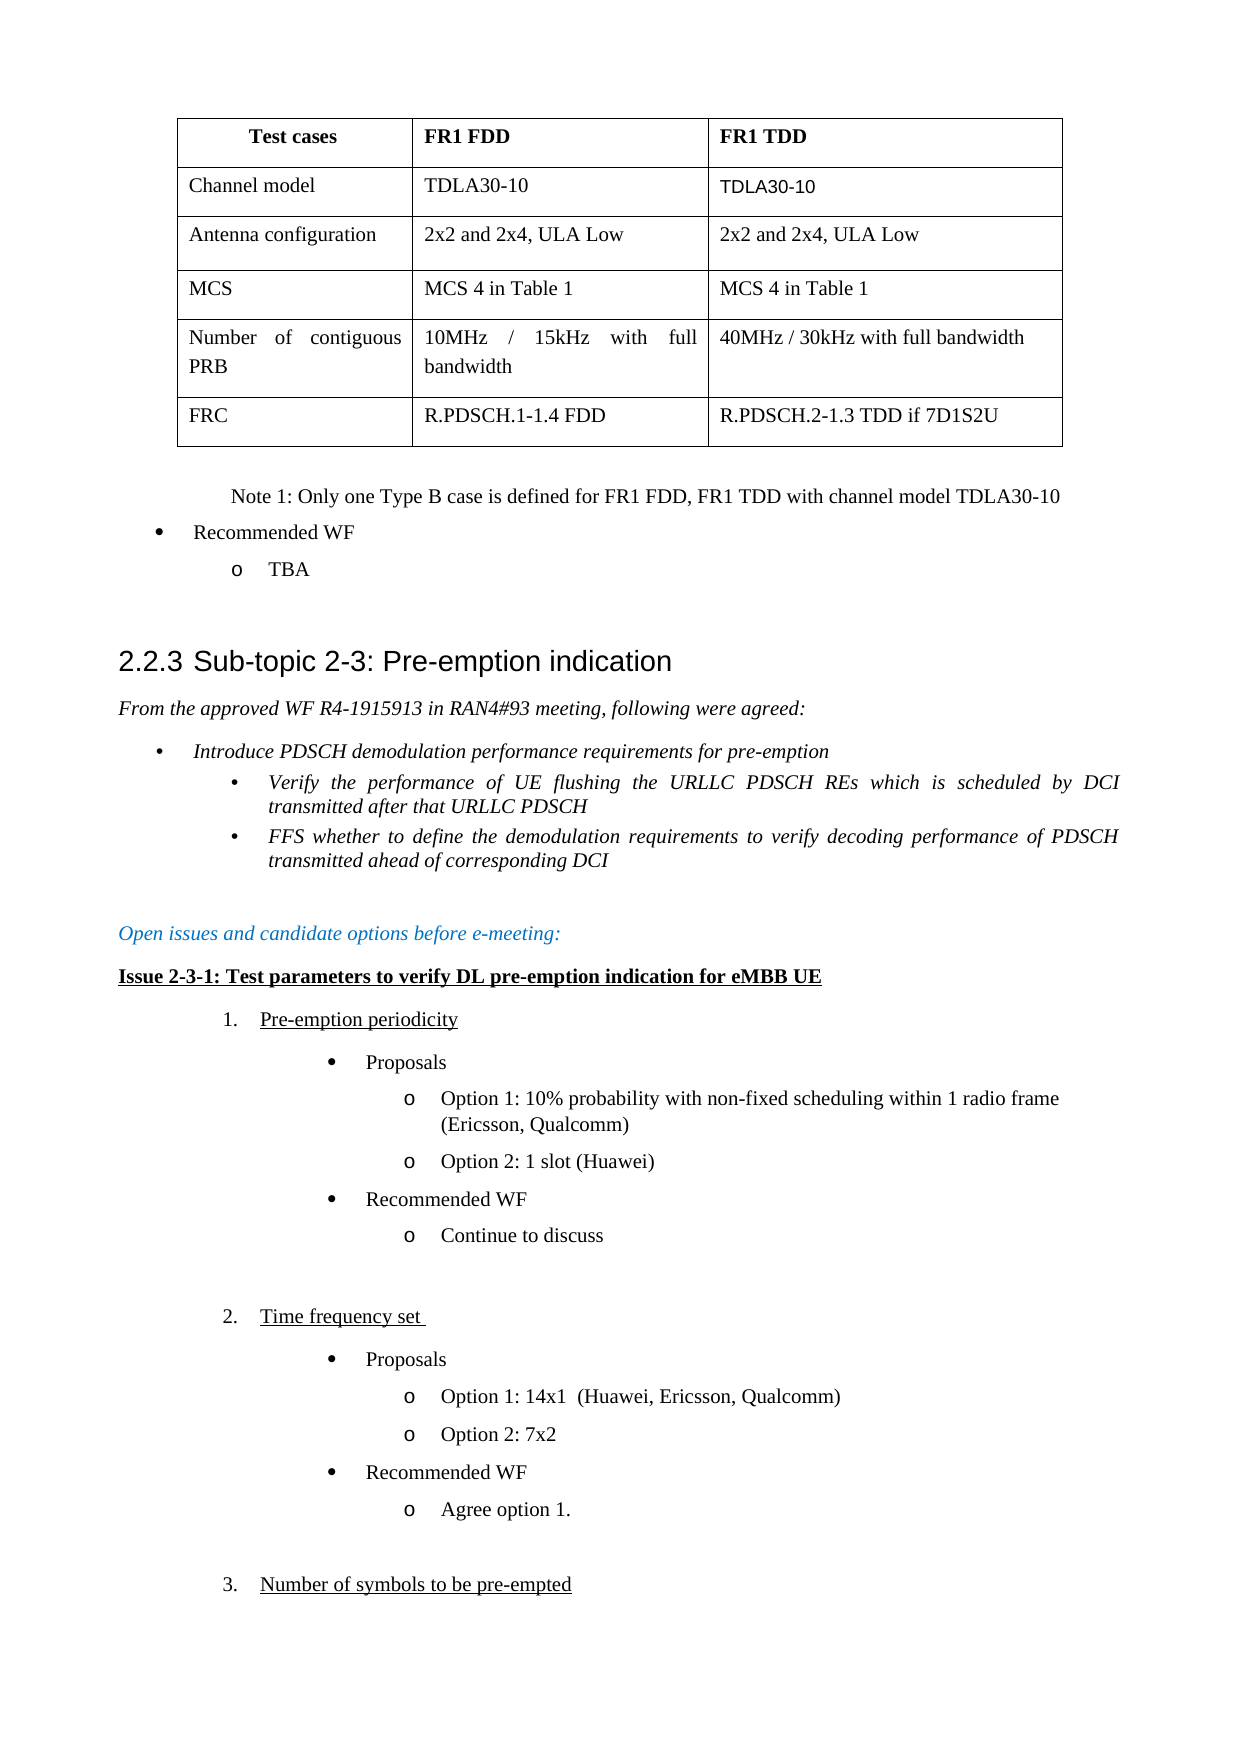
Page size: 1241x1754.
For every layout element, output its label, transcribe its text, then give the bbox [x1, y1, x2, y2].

table_cell R.PDSCH.2-1.3 TDD if 7D1S2U [709, 398, 1062, 446]
list Option 1: 14x1 (Huawei, Ericsson, Qualcomm) [403, 1384, 1122, 1409]
table_header FR1 FDD [413, 119, 708, 167]
subtitle Sub-topic 2-3: Pre-emption indication [118, 644, 1122, 678]
list Introduce PDSCH demodulation performance requirements for pre-emption [156, 739, 1122, 763]
table_cell Channel model [178, 168, 412, 216]
table_header Test cases [178, 119, 412, 167]
text Issue 2-3-1: Test parameters to verify DL pre-emption indication for eMBB UE [118, 964, 1122, 988]
list Option 2: 7x2 [403, 1422, 1122, 1448]
list Verify the performance of UE flushing the URLLC PDSCH REs which is scheduled by DCI transmitted after that URLLC PDSCH [231, 769, 1122, 818]
table_cell MCS 4 in Table 1 [709, 271, 1062, 319]
table_cell FRC [178, 398, 412, 446]
list Option 1: 10% probability with non-fixed scheduling within 1 radio frame (Ericsson, Qualcomm) [403, 1086, 1122, 1136]
list Recommended WF [328, 1187, 1122, 1211]
list Proposals [328, 1347, 1122, 1371]
list Recommended WF [328, 1460, 1122, 1484]
list Continue to discuss [403, 1223, 1122, 1249]
table_cell MCS 4 in Table 1 [413, 271, 708, 319]
list Recommended WF [156, 520, 1122, 544]
list Pre-emption periodicity [222, 1007, 1122, 1031]
table_cell 2x2 and 2x4, ULA Low [413, 217, 708, 270]
list Time frequency set [222, 1304, 1122, 1328]
table_cell TDLA30-10 [709, 168, 1062, 216]
table_cell 2x2 and 2x4, ULA Low [709, 217, 1062, 270]
table_cell 40MHz / 30kHz with full bandwidth [709, 320, 1062, 397]
table_cell Antenna configuration [178, 217, 412, 270]
text Note 1: Only one Type B case is defined for FR1 FDD, FR1 TDD with channel model TDLA30-10 [231, 484, 1122, 508]
list Agree option 1. [403, 1497, 1122, 1523]
table_cell TDLA30-10 [413, 168, 708, 216]
list FFS whether to define the demodulation requirements to verify decoding performance of PDSCH transmitted ahead of corresponding DCI [231, 824, 1122, 872]
list Number of symbols to be pre-empted [222, 1572, 1122, 1596]
list TBA [231, 557, 1122, 582]
table_cell MCS [178, 271, 412, 319]
table_header FR1 TDD [709, 119, 1062, 167]
list Option 2: 1 slot (Huawei) [403, 1149, 1122, 1174]
text Open issues and candidate options before e-meeting: [118, 921, 1122, 945]
text From the approved WF R4-1915913 in RAN4#93 meeting, following were agreed: [118, 696, 1122, 720]
table_cell 10MHz / 15kHz with full bandwidth [413, 320, 708, 397]
table_cell Number of contiguous PRB [178, 320, 412, 397]
table_cell R.PDSCH.1-1.4 FDD [413, 398, 708, 446]
list Proposals [328, 1050, 1122, 1074]
